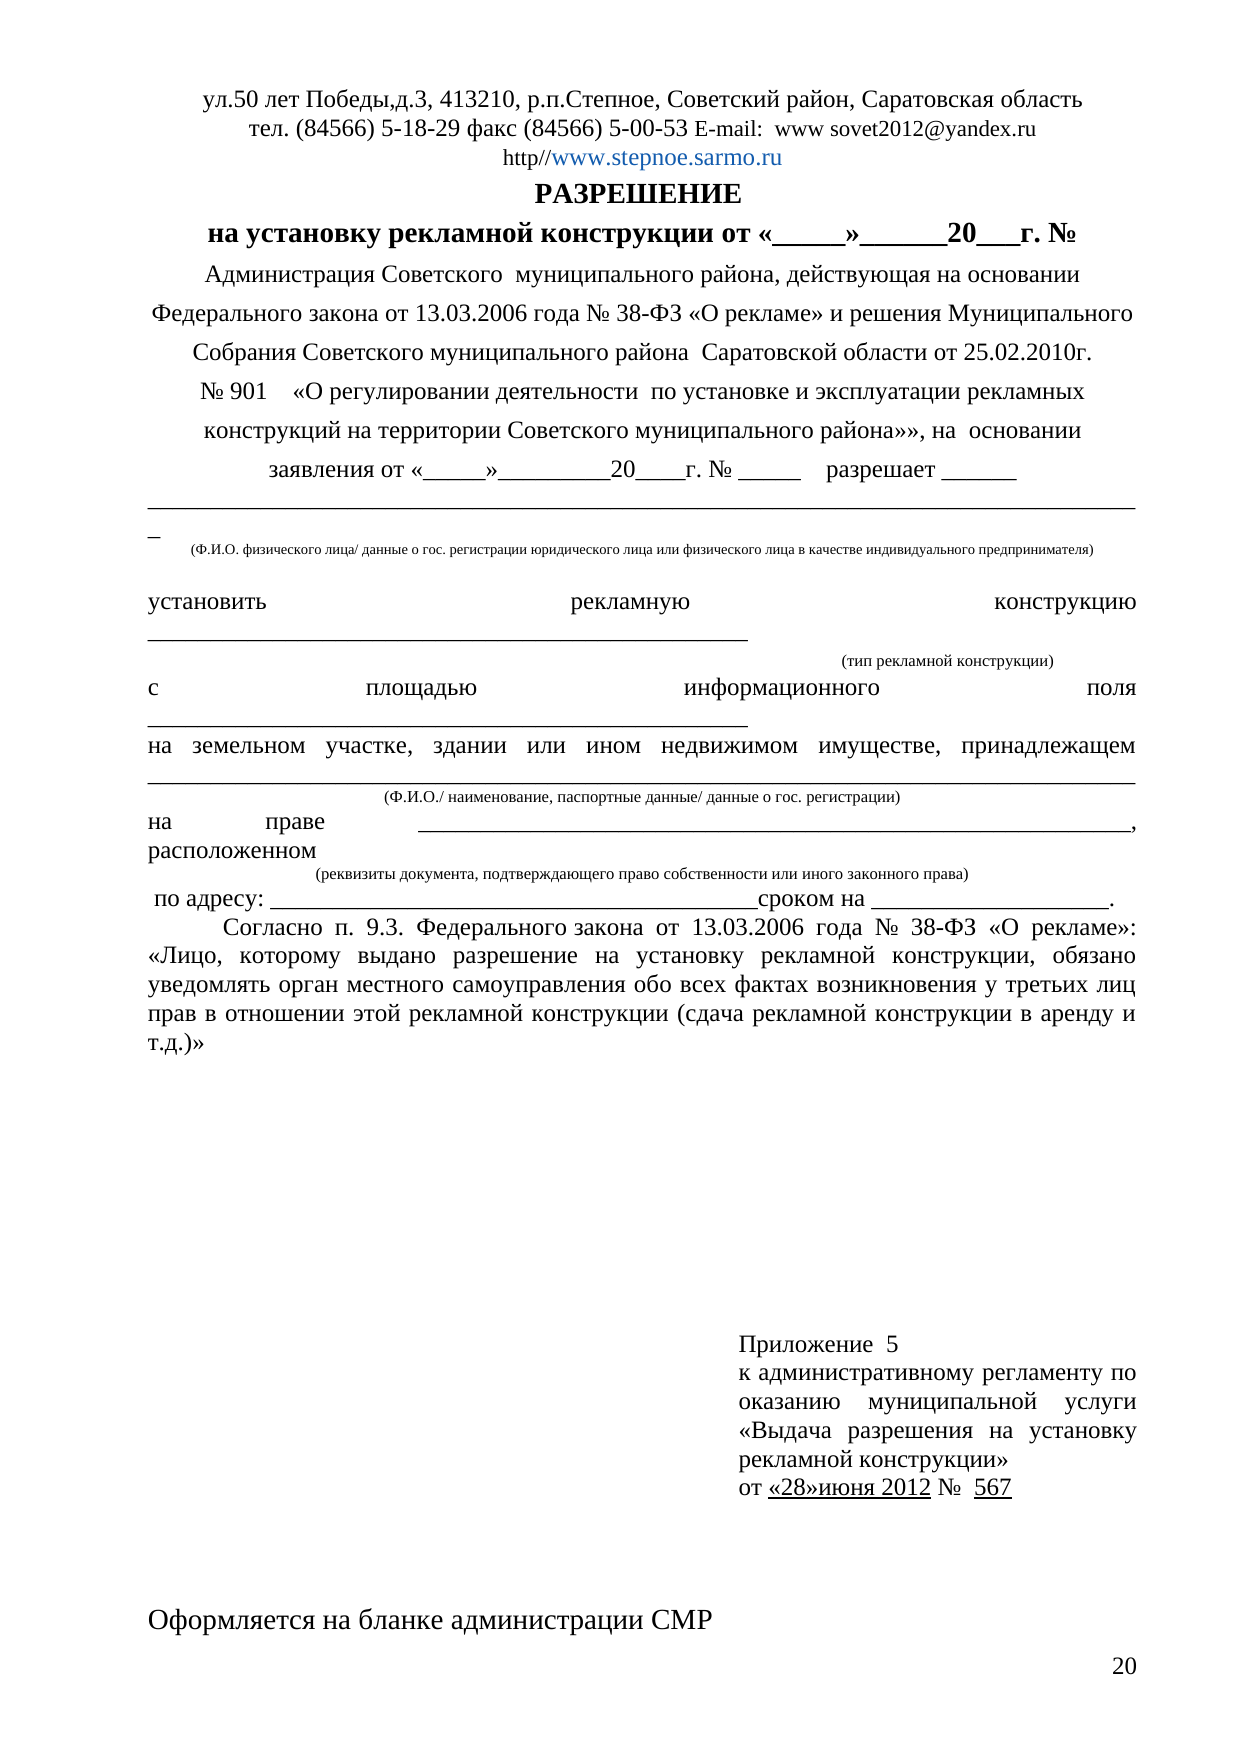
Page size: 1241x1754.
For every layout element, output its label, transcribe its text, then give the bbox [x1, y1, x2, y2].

text (тип рекламной конструкции) [148, 643, 1137, 672]
text от «28»июня 2012 № 567 [738, 1472, 1137, 1501]
text к административному регламенту по оказанию муниципальной услуги «Выдача разрешения на установку рекламной конструкции» [738, 1357, 1137, 1472]
text (Ф.И.О./ наименование, паспортные данные/ данные о гос. регистрации) [148, 787, 1137, 806]
text по адресу: _______________________________________сроком на ___________________. [148, 883, 1137, 912]
text ________________________________________________________________________________ [148, 483, 1137, 540]
text Согласно п. 9.3. Федерального закона от 13.03.2006 года № 38-ФЗ «О рекламе»: «Лицо, которому выдано разрешение на установку рекламной конструкции, обязано уведомлять орган местного самоуправления обо всех фактах возникновения у третьих лиц прав в отношении этой рекламной конструкции (сдача рекламной конструкции в аренду и т.д.)» [148, 912, 1137, 1056]
text на установку рекламной конструкции от «_____»______20___г. № Администрация Советского муниципального района, действующая на основании Федерального закона от 13.03.2006 года № 38-ФЗ «О рекламе» и решения Муниципального Собрания Советского муниципального района Саратовской области от 25.02.2010г. № 901 «О регулировании деятельности по установке и эксплуатации рекламных конструкций на территории Советского муниципального района»», на основании заявления от «_____»_________20____г. № _____ разрешает ______ [148, 209, 1137, 483]
text Оформляется на бланке администрации СМР [148, 1602, 1137, 1636]
text ул.50 лет Победы,д.3, 413210, р.п.Степное, Советский район, Саратовская область [148, 74, 1137, 113]
text на земельном участке, здании или ином недвижимом имуществе, принадлежащем _______________________________________________________________________________ [148, 730, 1137, 787]
text (Ф.И.О. физического лица/ данные о гос. регистрации юридического лица или физического лица в качестве индивидуального предпринимателя) [148, 540, 1137, 557]
text с площадью информационного поля ________________________________________________ [148, 672, 1137, 730]
text на праве _________________________________________________________, расположенном [148, 806, 1137, 864]
text установить рекламную конструкцию ________________________________________________ [148, 586, 1137, 643]
text РАЗРЕШЕНИЕ [148, 170, 1137, 209]
text (реквизиты документа, подтверждающего право собственности или иного законного права) [148, 864, 1137, 883]
text http//www.stepnoe.sarmo.ru [148, 142, 1137, 170]
text тел. (84566) 5-18-29 факс (84566) 5-00-53 E-mail: www sovet2012@yandex.ru [148, 113, 1137, 142]
text Приложение 5 [738, 1329, 1137, 1357]
